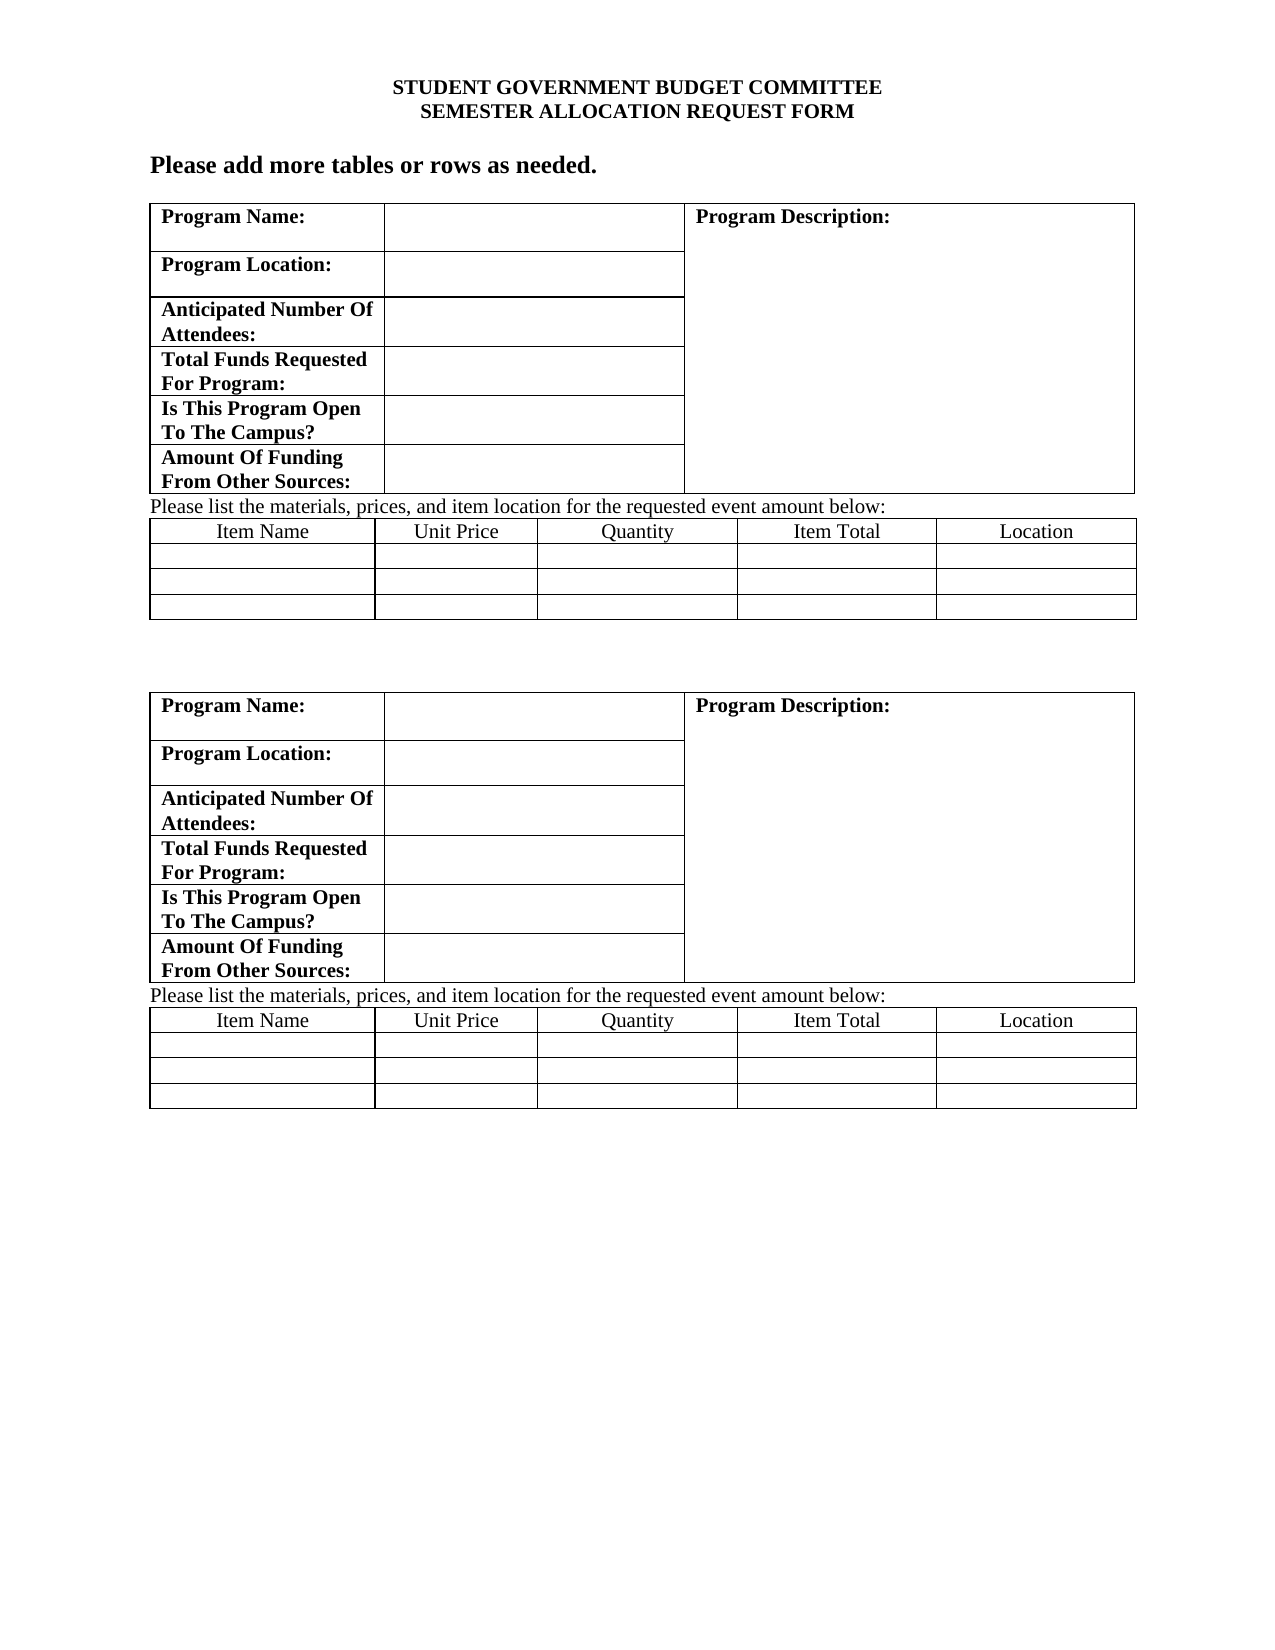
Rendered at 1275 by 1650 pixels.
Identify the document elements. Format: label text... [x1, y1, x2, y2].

table_header Item Total [738, 1008, 936, 1032]
table_cell [385, 396, 684, 444]
table_header Item Total [738, 519, 936, 543]
table_cell [376, 1033, 537, 1057]
table_cell [385, 741, 684, 785]
table_cell [538, 544, 737, 568]
table_cell [538, 1058, 737, 1082]
table_cell [151, 1033, 374, 1057]
table_cell [151, 544, 374, 568]
table_header Item Name [151, 519, 374, 543]
table_cell [937, 544, 1136, 568]
table_cell [151, 569, 374, 593]
table_cell [376, 1084, 537, 1107]
table_cell Amount Of Funding From Other Sources: [151, 934, 384, 982]
table_cell [376, 544, 537, 568]
table_cell [538, 1084, 737, 1107]
table_header Program Name: [151, 693, 384, 739]
table_cell [738, 1084, 936, 1107]
table_cell Anticipated Number Of Attendees: [151, 298, 384, 346]
table_cell [538, 595, 737, 618]
table_header Program Description: [685, 693, 1134, 982]
table_cell [385, 786, 684, 834]
table_cell [376, 595, 537, 618]
table_cell [385, 252, 684, 296]
table_cell Is This Program Open To The Campus? [151, 396, 384, 444]
table_cell Is This Program Open To The Campus? [151, 885, 384, 933]
table_header Unit Price [376, 1008, 537, 1032]
table_cell [376, 1058, 537, 1082]
table_cell Program Location: [151, 741, 384, 785]
table_cell [937, 1058, 1136, 1082]
table_cell Amount Of Funding From Other Sources: [151, 445, 384, 493]
table_cell [151, 595, 374, 618]
table_header Quantity [538, 1008, 737, 1032]
table_cell [385, 298, 684, 346]
table_cell [937, 595, 1136, 618]
table_header [385, 693, 684, 739]
table_cell [937, 1084, 1136, 1107]
table_header Program Name: [151, 204, 384, 251]
table_cell [937, 569, 1136, 593]
table_header Quantity [538, 519, 737, 543]
table_cell [738, 1033, 936, 1057]
table_cell [738, 1058, 936, 1082]
table_header Location [937, 1008, 1136, 1032]
table_header Item Name [151, 1008, 374, 1032]
text Please add more tables or rows as needed. [150, 150, 1125, 179]
table_cell [385, 836, 684, 884]
table_cell [538, 569, 737, 593]
table_cell [151, 1058, 374, 1082]
table_header Unit Price [376, 519, 537, 543]
table_cell [738, 569, 936, 593]
table_header Program Description: [685, 204, 1134, 493]
table_cell Total Funds Requested For Program: [151, 836, 384, 884]
table_cell [376, 569, 537, 593]
table_header [385, 204, 684, 251]
table_cell [151, 1084, 374, 1107]
table_cell [937, 1033, 1136, 1057]
table_cell [738, 544, 936, 568]
table_cell [385, 885, 684, 933]
table_cell [385, 445, 684, 493]
table_cell Total Funds Requested For Program: [151, 347, 384, 395]
table_cell [385, 934, 684, 982]
table_cell Anticipated Number Of Attendees: [151, 786, 384, 834]
table_cell [385, 347, 684, 395]
table_cell Program Location: [151, 252, 384, 296]
text Please list the materials, prices, and item location for the requested event amount below: [150, 983, 1125, 1007]
text Please list the materials, prices, and item location for the requested event amount below: [150, 494, 1125, 518]
table_cell [738, 595, 936, 618]
table_cell [538, 1033, 737, 1057]
table_header Location [937, 519, 1136, 543]
